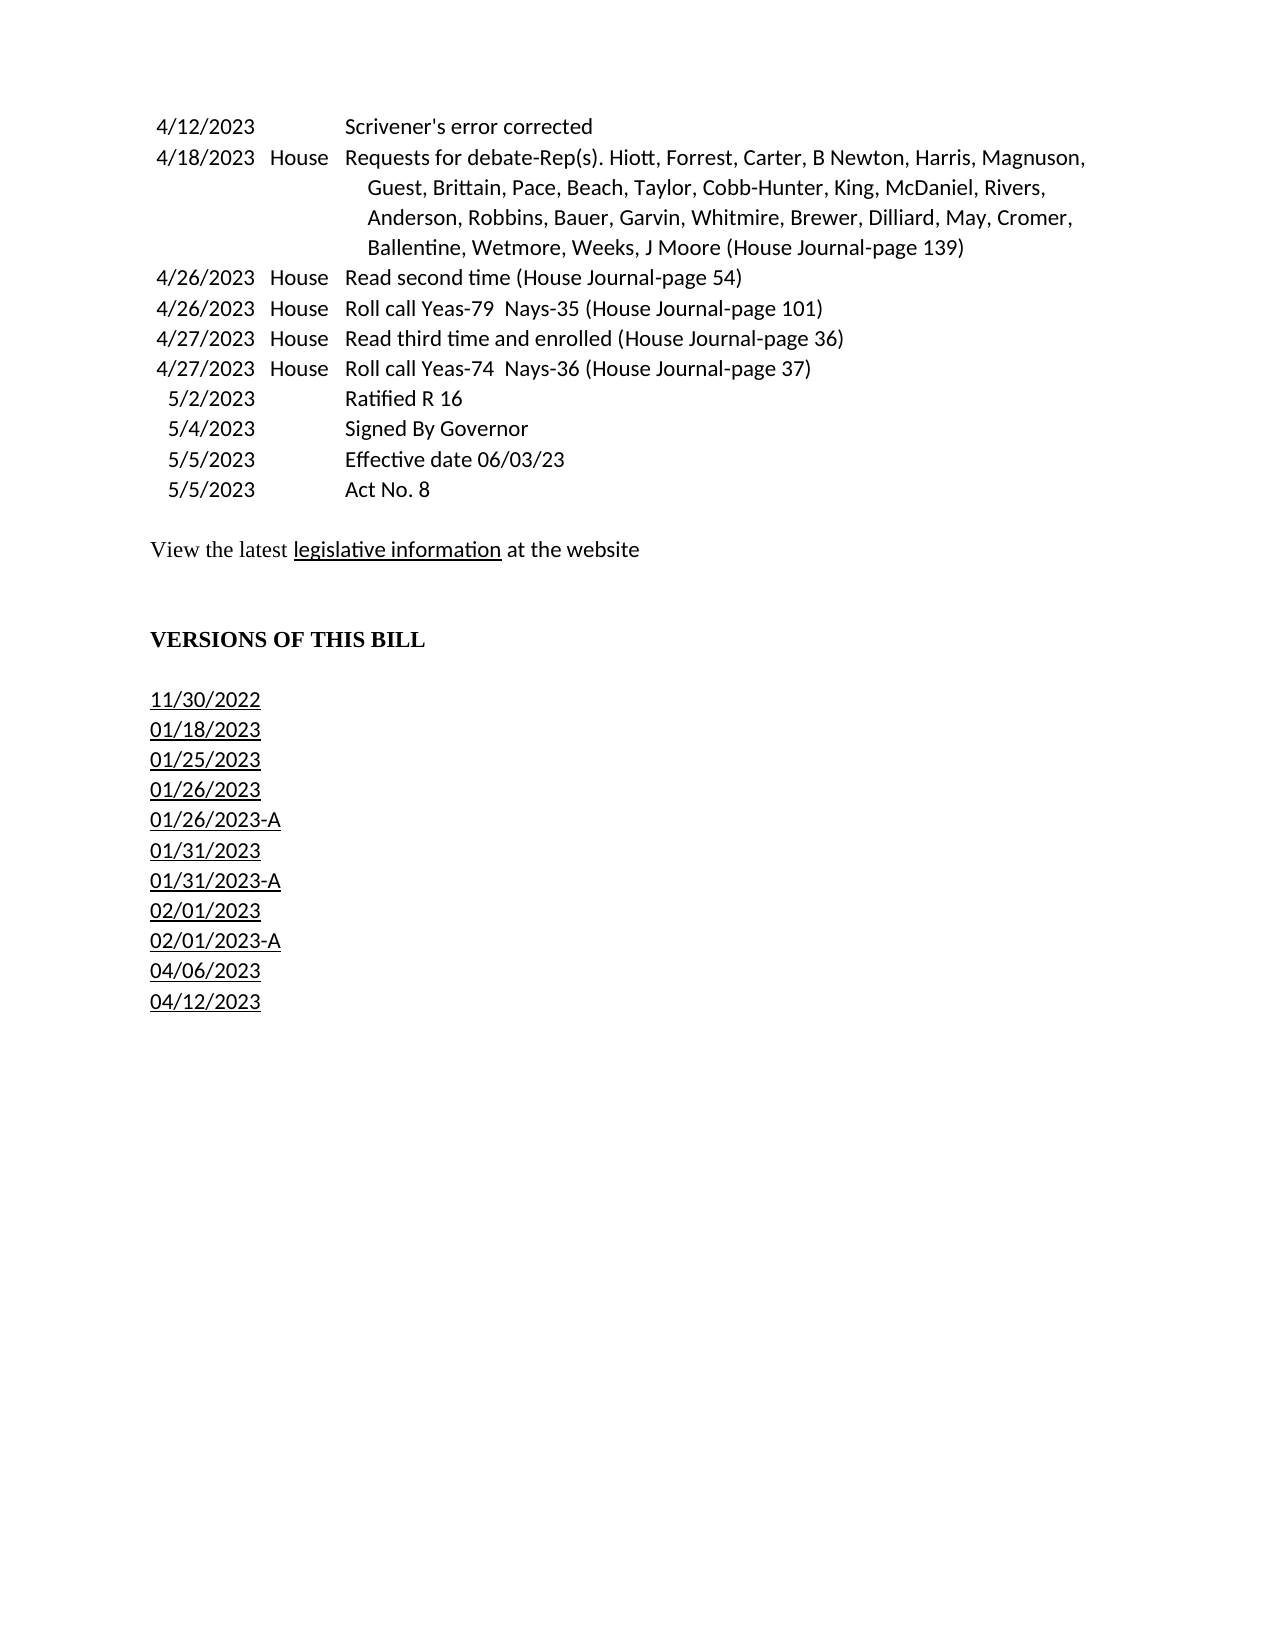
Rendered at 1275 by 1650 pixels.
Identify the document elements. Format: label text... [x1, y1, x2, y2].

text 01/31/2023-A [150, 866, 1125, 894]
text 02/01/2023-A [150, 926, 1125, 954]
text 5/5/2023 Act No. 8 [150, 475, 1125, 503]
text 4/27/2023 House Read third time and enrolled (House Journal-page 36) [150, 324, 1125, 352]
text 01/25/2023 [150, 745, 1125, 773]
text 01/26/2023-A [150, 806, 1125, 833]
text 01/31/2023 [150, 836, 1125, 864]
text 4/26/2023 House Roll call Yeas-79 Nays-35 (House Journal-page 101) [150, 294, 1125, 322]
text 04/12/2023 [150, 987, 1125, 1015]
text 4/18/2023 House Requests for debate-Rep(s). Hiott, Forrest, Carter, B Newton, Harris, Magnuson, Guest, Brittain, Pace, Beach, Taylor, Cobb-Hunter, King, McDaniel, Rivers, Anderson, Robbins, Bauer, Garvin, Whitmire, Brewer, Dilliard, May, Cromer, Ballentine, Wetmore, Weeks, J Moore (House Journal-page 139) [150, 143, 1125, 261]
text View the latest legislative information at the website [150, 535, 1125, 563]
text 01/18/2023 [150, 715, 1125, 743]
text 4/12/2023 Scrivener's error corrected [150, 112, 1125, 141]
text 01/26/2023 [150, 775, 1125, 803]
text 4/26/2023 House Read second time (House Journal-page 54) [150, 263, 1125, 292]
text 04/06/2023 [150, 957, 1125, 984]
text 11/30/2022 [150, 685, 1125, 713]
text 4/27/2023 House Roll call Yeas-74 Nays-36 (House Journal-page 37) [150, 354, 1125, 382]
text 5/4/2023 Signed By Governor [150, 414, 1125, 443]
text 5/5/2023 Effective date 06/03/23 [150, 445, 1125, 473]
text 5/2/2023 Ratified R 16 [150, 384, 1125, 412]
text VERSIONS OF THIS BILL [150, 626, 1125, 652]
text 02/01/2023 [150, 896, 1125, 924]
